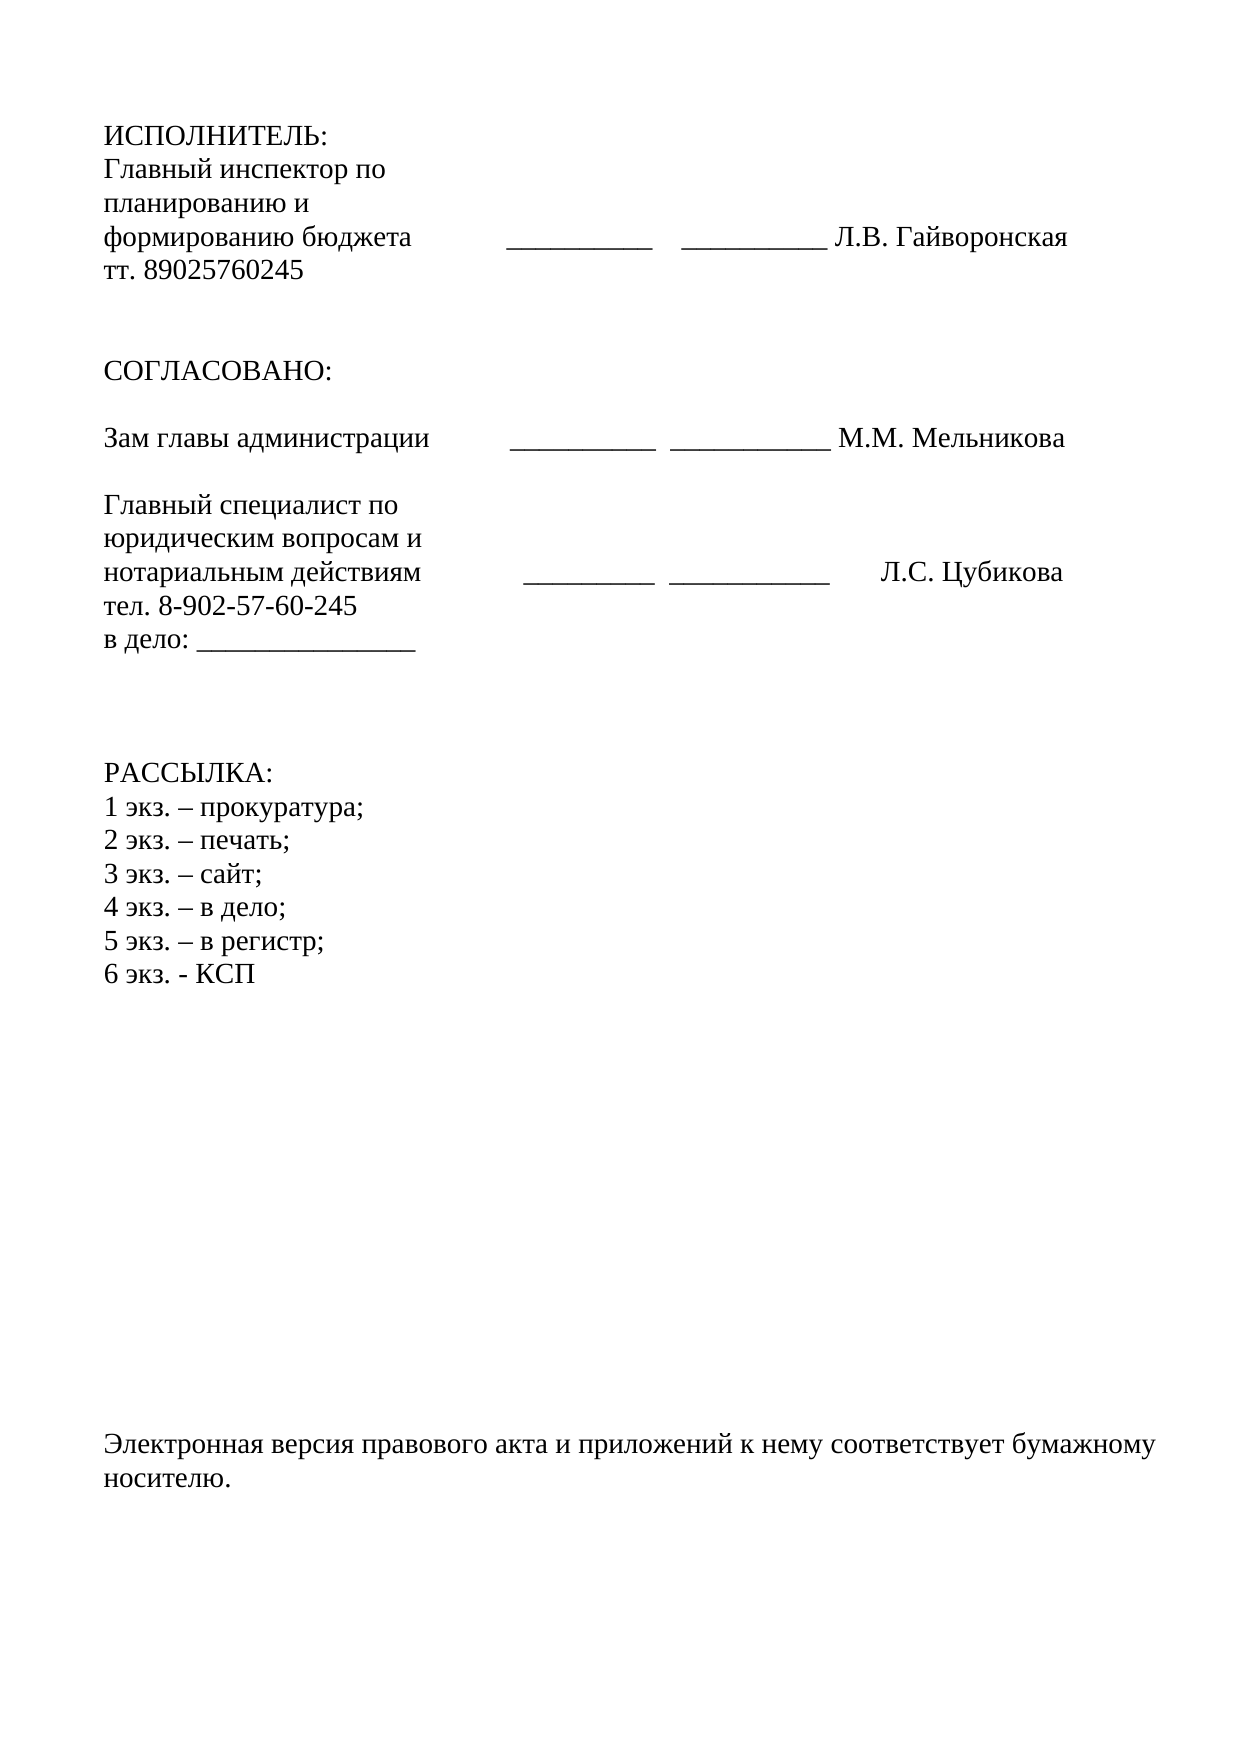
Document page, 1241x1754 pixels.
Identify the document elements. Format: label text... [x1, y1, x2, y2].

text СОГЛАСОВАНО: [103, 353, 1162, 386]
text тел. 8-902-57-60-245 [103, 588, 1162, 621]
text в дело: _______________ [103, 621, 1162, 655]
text нотариальным действиям _________ ___________ Л.С. Цубикова [103, 554, 1162, 588]
text формированию бюджета __________ __________ Л.В. Гайворонская [103, 219, 1162, 252]
text 2 экз. – печать; [103, 822, 1162, 856]
text 5 экз. – в регистр; [103, 923, 1162, 957]
text 6 экз. - КСП [103, 957, 1162, 990]
text планированию и [103, 185, 1162, 219]
text юридическим вопросам и [103, 521, 1162, 554]
text Главный специалист по [103, 487, 1162, 521]
text РАССЫЛКА: [103, 755, 1162, 789]
text Электронная версия правового акта и приложений к нему соответствует бумажному носителю. [103, 1426, 1162, 1493]
text Зам главы администрации __________ ___________ М.М. Мельникова [103, 420, 1162, 453]
text 3 экз. – сайт; [103, 856, 1162, 889]
text Главный инспектор по [103, 152, 1162, 185]
text ИСПОЛНИТЕЛЬ: [103, 118, 1162, 152]
text тт. 89025760245 [103, 252, 1162, 286]
text 4 экз. – в дело; [103, 889, 1162, 923]
text 1 экз. – прокуратура; [103, 789, 1162, 822]
